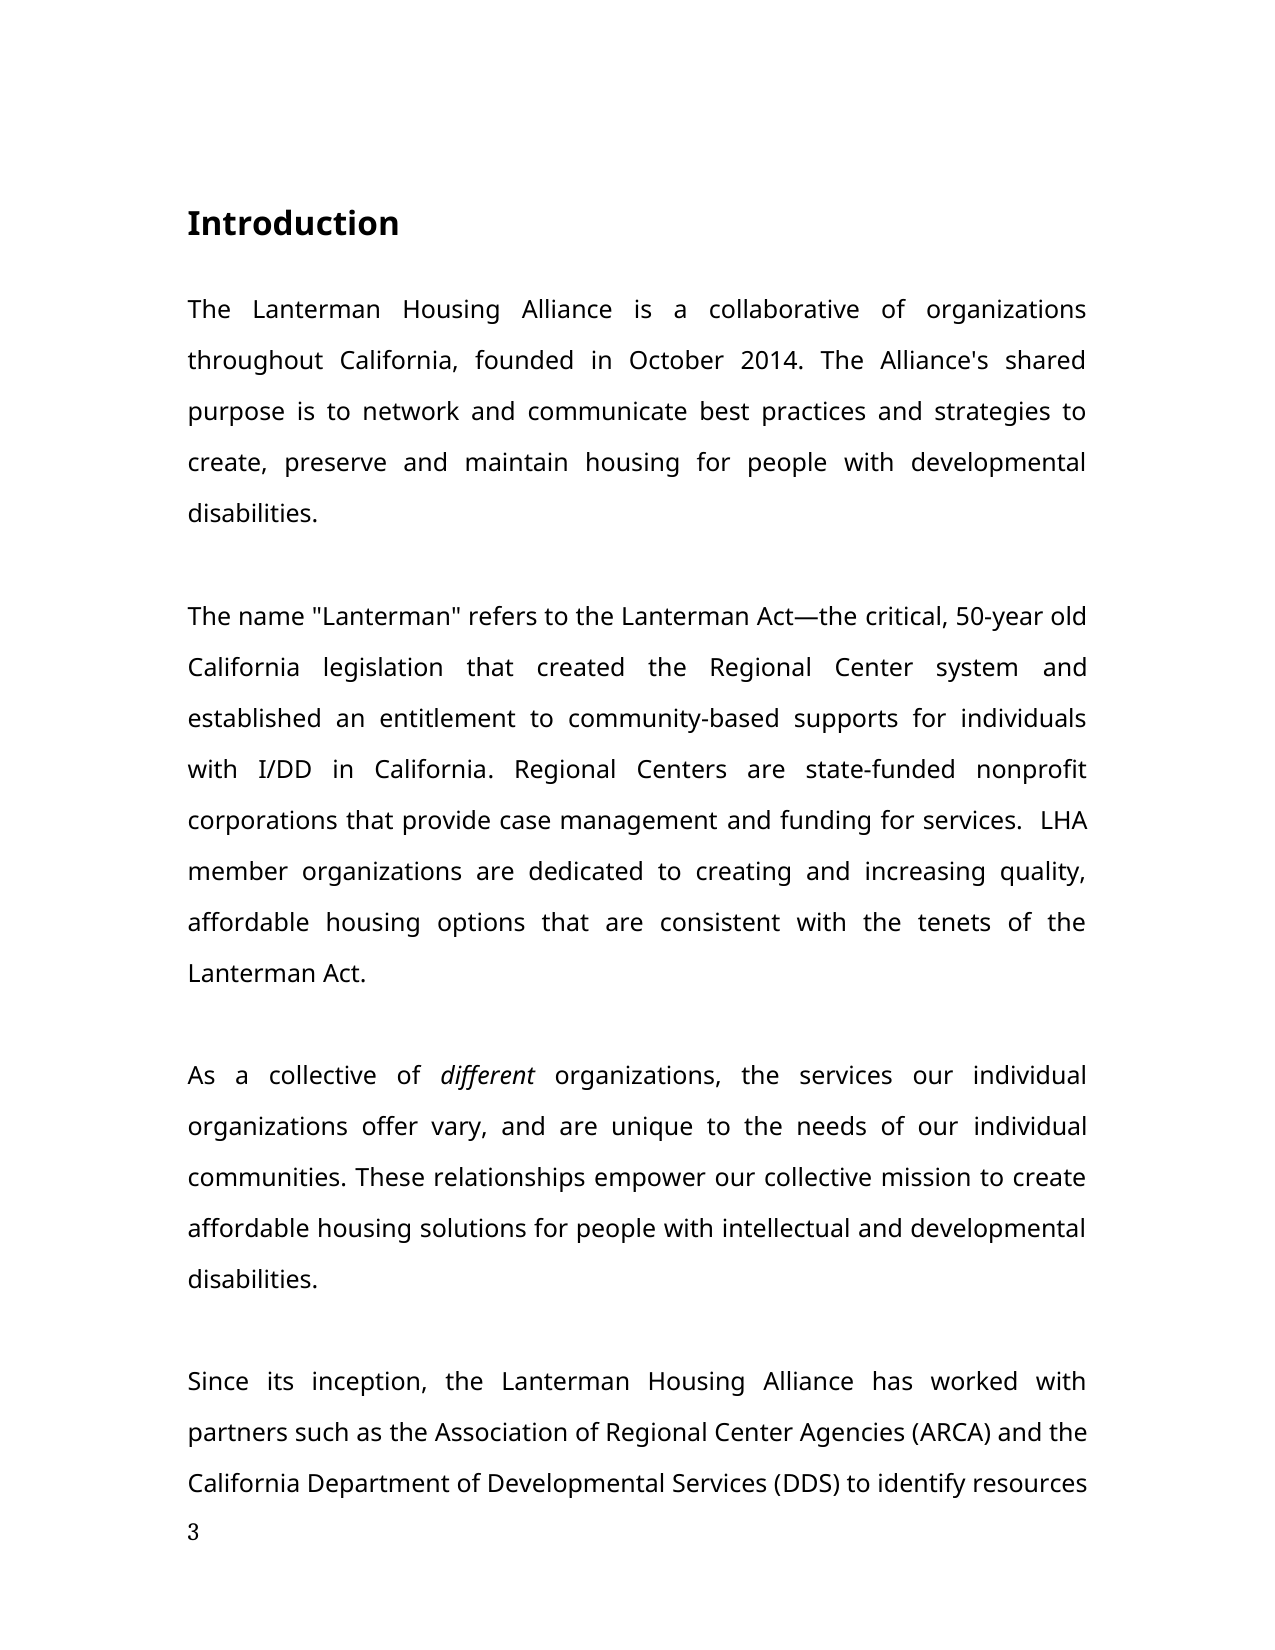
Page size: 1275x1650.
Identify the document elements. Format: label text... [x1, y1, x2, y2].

text As a collective of different organizations, the services our individual organizations offer vary, and are unique to the needs of our individual communities. These relationships empower our collective mission to create affordable housing solutions for people with intellectual and developmental disabilities. [187, 1058, 1087, 1296]
text The Lanterman Housing Alliance is a collaborative of organizations throughout California, founded in October 2014. The Alliance's shared purpose is to network and communicate best practices and strategies to create, preserve and maintain housing for people with developmental disabilities. [187, 292, 1087, 530]
text The name "Lanterman" refers to the Lanterman Act—the critical, 50-year old California legislation that created the Regional Center system and established an entitlement to community-based supports for individuals with I/DD in California. Regional Centers are state-funded nonprofit corporations that provide case management and funding for services. LHA member organizations are dedicated to creating and increasing quality, affordable housing options that are consistent with the tenets of the Lanterman Act. [187, 598, 1087, 989]
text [187, 1364, 1087, 1500]
subtitle Introduction [187, 200, 1087, 245]
